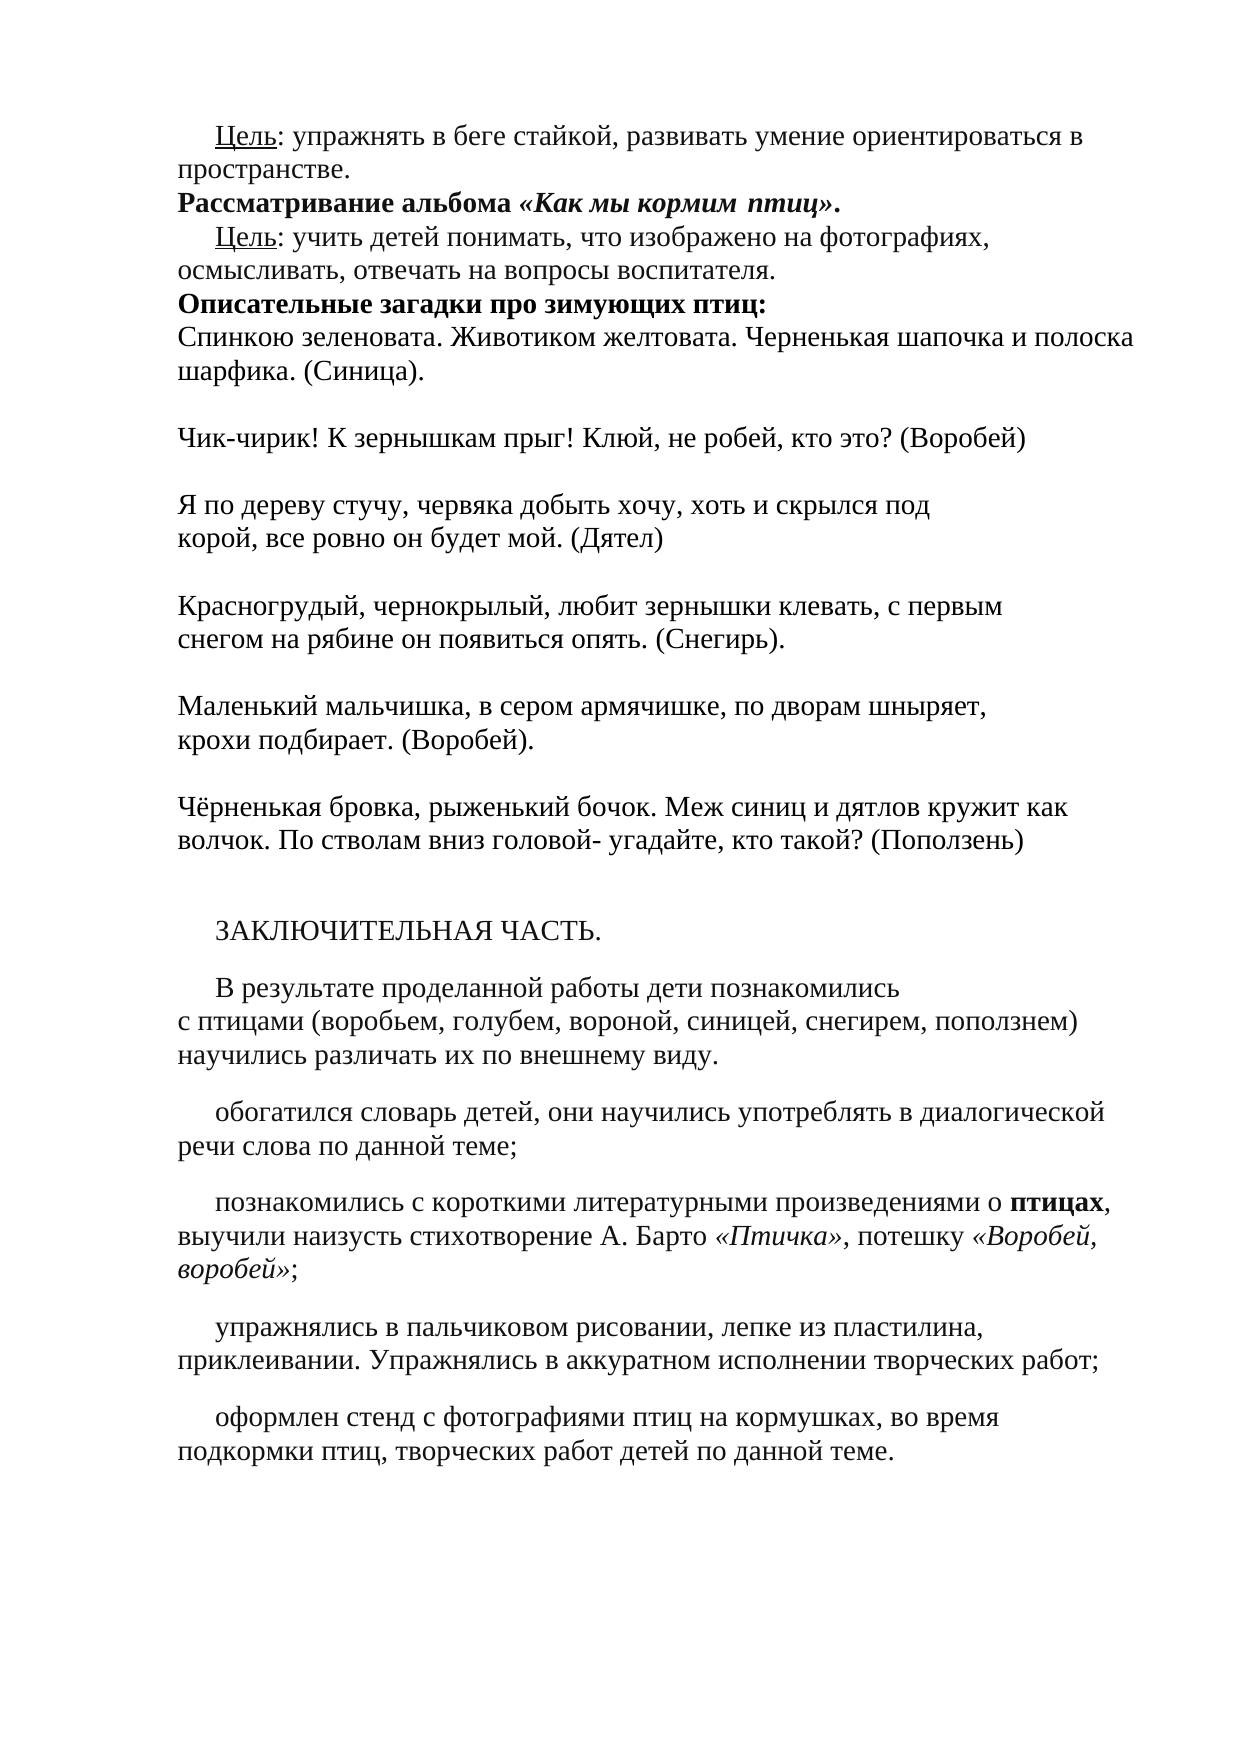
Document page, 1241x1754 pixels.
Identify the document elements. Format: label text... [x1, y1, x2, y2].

text Красногрудый, чернокрылый, любит зернышки клевать, с первым [177, 588, 1152, 621]
text крохи подбирает. (Воробей). [177, 722, 1152, 755]
text познакомились с короткими литературными произведениями о птицах, выучили наизусть стихотворение А. Барто «Птичка», потешку «Воробей, воробей»; [177, 1184, 1152, 1285]
text оформлен стенд с фотографиями птиц на кормушках, во время подкормки птиц, творческих работ детей по данной теме. [177, 1399, 1152, 1466]
text ЗАКЛЮЧИТЕЛЬНАЯ ЧАСТЬ. [177, 913, 1152, 947]
text Чик-чирик! К зернышкам прыг! Клюй, не робей, кто это? (Воробей) [177, 420, 1152, 453]
text корой, все ровно он будет мой. (Дятел) [177, 521, 1152, 554]
text Спинкою зеленовата. Животиком желтовата. Черненькая шапочка и полоска шарфика. (Синица). [177, 319, 1152, 386]
text снегом на рябине он появиться опять. (Снегирь). [177, 621, 1152, 655]
text Цель: упражнять в беге стайкой, развивать умение ориентироваться в пространстве. [177, 118, 1152, 185]
text обогатился словарь детей, они научились употреблять в диалогической речи слова по данной теме; [177, 1094, 1152, 1161]
text упражнялись в пальчиковом рисовании, лепке из пластилина, приклеивании. Упражнялись в аккуратном исполнении творческих работ; [177, 1309, 1152, 1376]
text Маленький мальчишка, в сером армячишке, по дворам шныряет, [177, 688, 1152, 722]
text Рассматривание альбома «Как мы кормим птиц». [177, 185, 1152, 219]
text Я по дереву стучу, червяка добыть хочу, хоть и скрылся под [177, 487, 1152, 521]
text Чёрненькая бровка, рыженький бочок. Меж синиц и дятлов кружит как волчок. По стволам вниз головой- угадайте, кто такой? (Поползень) [177, 789, 1152, 856]
text Цель: учить детей понимать, что изображено на фотографиях, осмысливать, отвечать на вопросы воспитателя. [177, 219, 1152, 286]
text Описательные загадки про зимующих птиц: [177, 286, 1152, 319]
text В результате проделанной работы дети познакомились с птицами (воробьем, голубем, вороной, синицей, снегирем, поползнем) научились различать их по внешнему виду. [177, 970, 1152, 1071]
